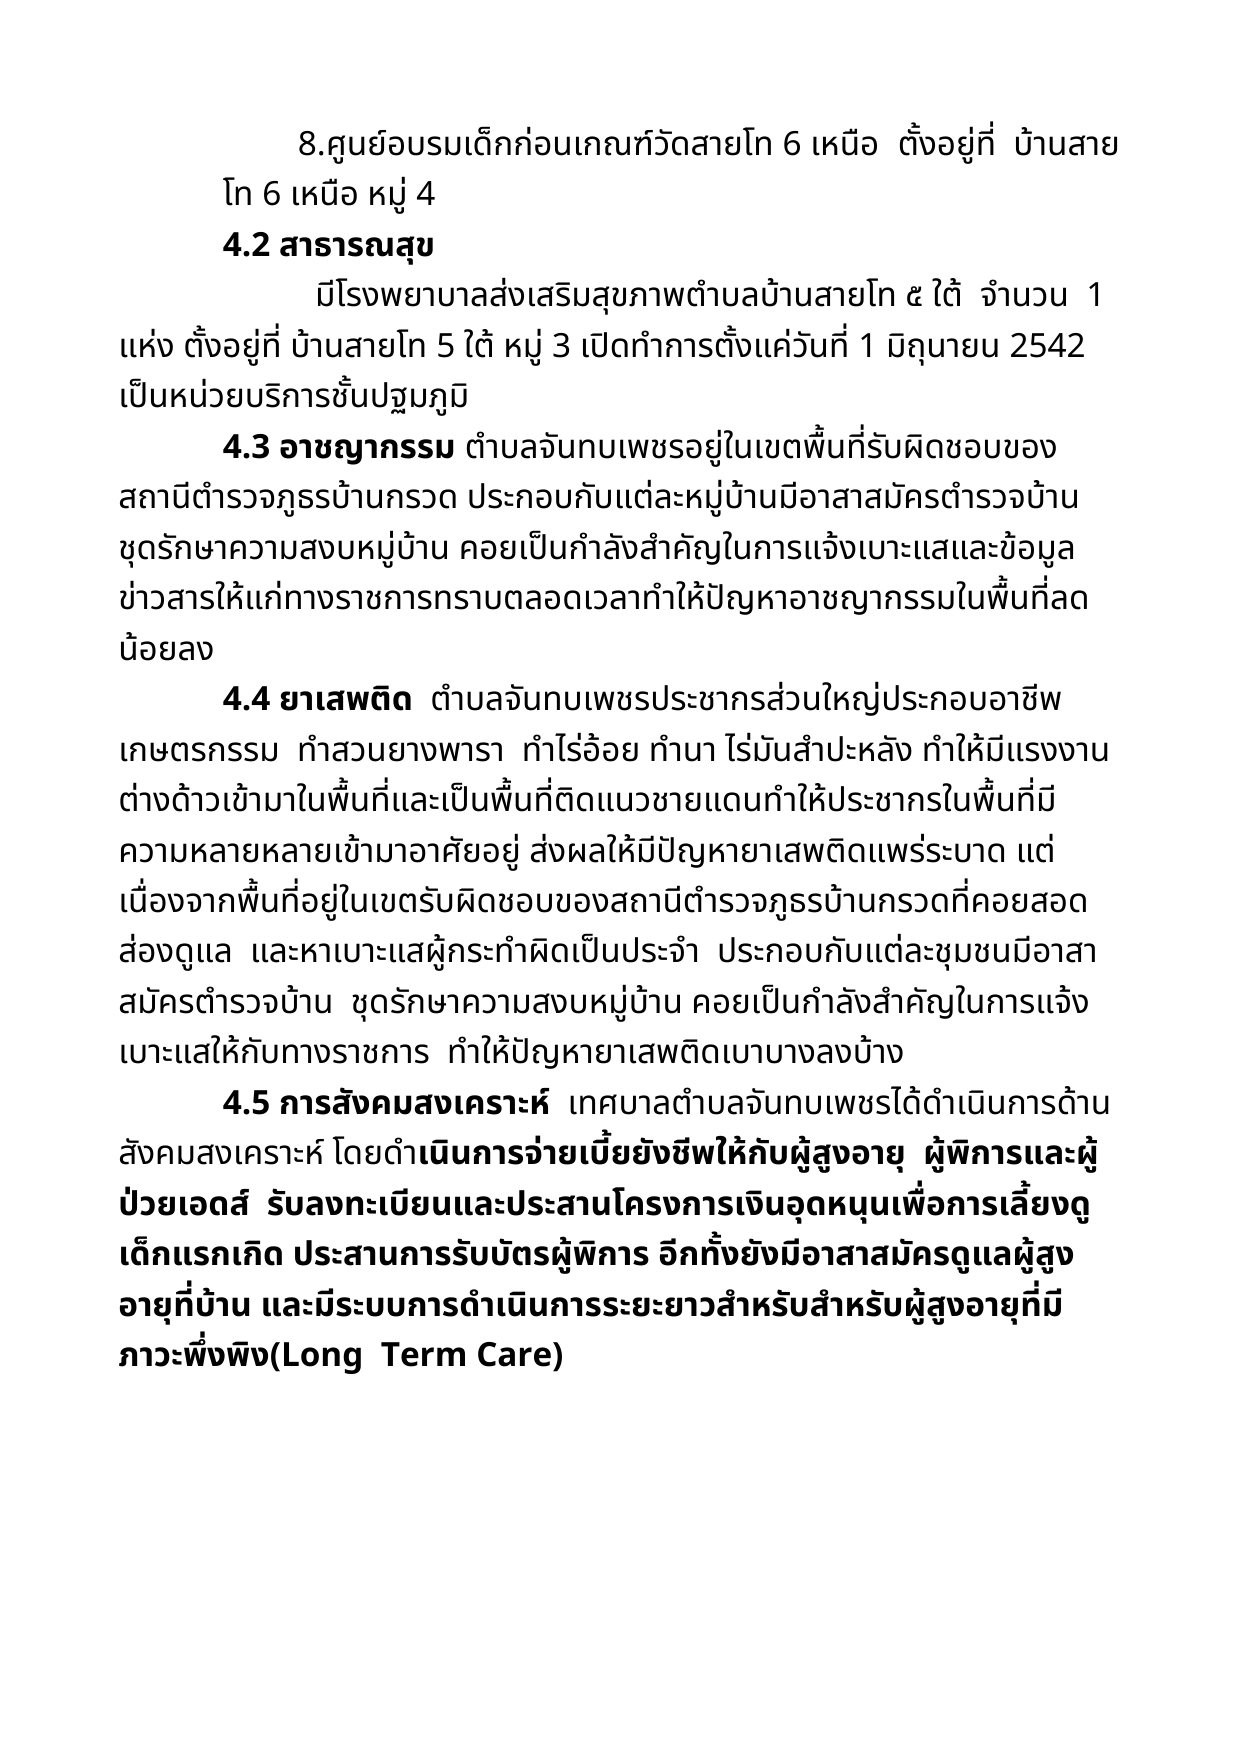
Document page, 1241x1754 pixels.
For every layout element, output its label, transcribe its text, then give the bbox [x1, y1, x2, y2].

text 4.5 การสังคมสงเคราะห์ เทศบาลตำบลจันทบเพชรได้ดำเนินการด้านสังคมสงเคราะห์ โดยดำเนินการจ่ายเบี้ยยังชีพให้กับผู้สูงอายุ ผู้พิการและผู้ป่วยเอดส์ รับลงทะเบียนและประสานโครงการเงินอุดหนุนเพื่อการเลี้ยงดูเด็กแรกเกิด ประสานการรับบัตรผู้พิการ อีกทั้งยังมีอาสาสมัครดูแลผู้สูงอายุที่บ้าน และมีระบบการดำเนินการระยะยาวสำหรับสำหรับผู้สูงอายุที่มีภาวะพึ่งพิง(Long Term Care) [118, 1079, 1123, 1382]
text 4.2 สาธารณสุข [148, 221, 1123, 271]
text 4.3 อาชญากรรม ตำบลจันทบเพชรอยู่ในเขตพื้นที่รับผิดชอบของสถานีตำรวจภูธรบ้านกรวด ประกอบกับแต่ละหมู่บ้านมีอาสาสมัครตำรวจบ้าน ชุดรักษาความสงบหมู่บ้าน คอยเป็นกำลังสำคัญในการแจ้งเบาะแสและข้อมูลข่าวสารให้แก่ทางราชการทราบตลอดเวลาทำให้ปัญหาอาชญากรรมในพื้นที่ลดน้อยลง [118, 423, 1123, 675]
text มีโรงพยาบาลส่งเสริมสุขภาพตำบลบ้านสายโท ๕ ใต้ จำนวน 1 แห่ง ตั้งอยู่ที่ บ้านสายโท 5 ใต้ หมู่ 3 เปิดทำการตั้งแค่วันที่ 1 มิถุนายน 2542 เป็นหน่วยบริการชั้นปฐมภูมิ [118, 271, 1123, 423]
text 4.4 ยาเสพติด ตำบลจันทบเพชรประชากรส่วนใหญ่ประกอบอาชีพเกษตรกรรม ทำสวนยางพารา ทำไร่อ้อย ทำนา ไร่มันสำปะหลัง ทำให้มีแรงงานต่างด้าวเข้ามาในพื้นที่และเป็นพื้นที่ติดแนวชายแดนทำให้ประชากรในพื้นที่มีความหลายหลายเข้ามาอาศัยอยู่ ส่งผลให้มีปัญหายาเสพติดแพร่ระบาด แต่เนื่องจากพื้นที่อยู่ในเขตรับผิดชอบของสถานีตำรวจภูธรบ้านกรวดที่คอยสอดส่องดูแล และหาเบาะแสผู้กระทำผิดเป็นประจำ ประกอบกับแต่ละชุมชนมีอาสาสมัครตำรวจบ้าน ชุดรักษาความสงบหมู่บ้าน คอยเป็นกำลังสำคัญในการแจ้งเบาะแสให้กับทางราชการ ทำให้ปัญหายาเสพติดเบาบางลงบ้าง [118, 675, 1123, 1079]
text 8.ศูนย์อบรมเด็กก่อนเกณฑ์วัดสายโท 6 เหนือ ตั้งอยู่ที่ บ้านสายโท 6 เหนือ หมู่ 4 [223, 119, 1123, 221]
